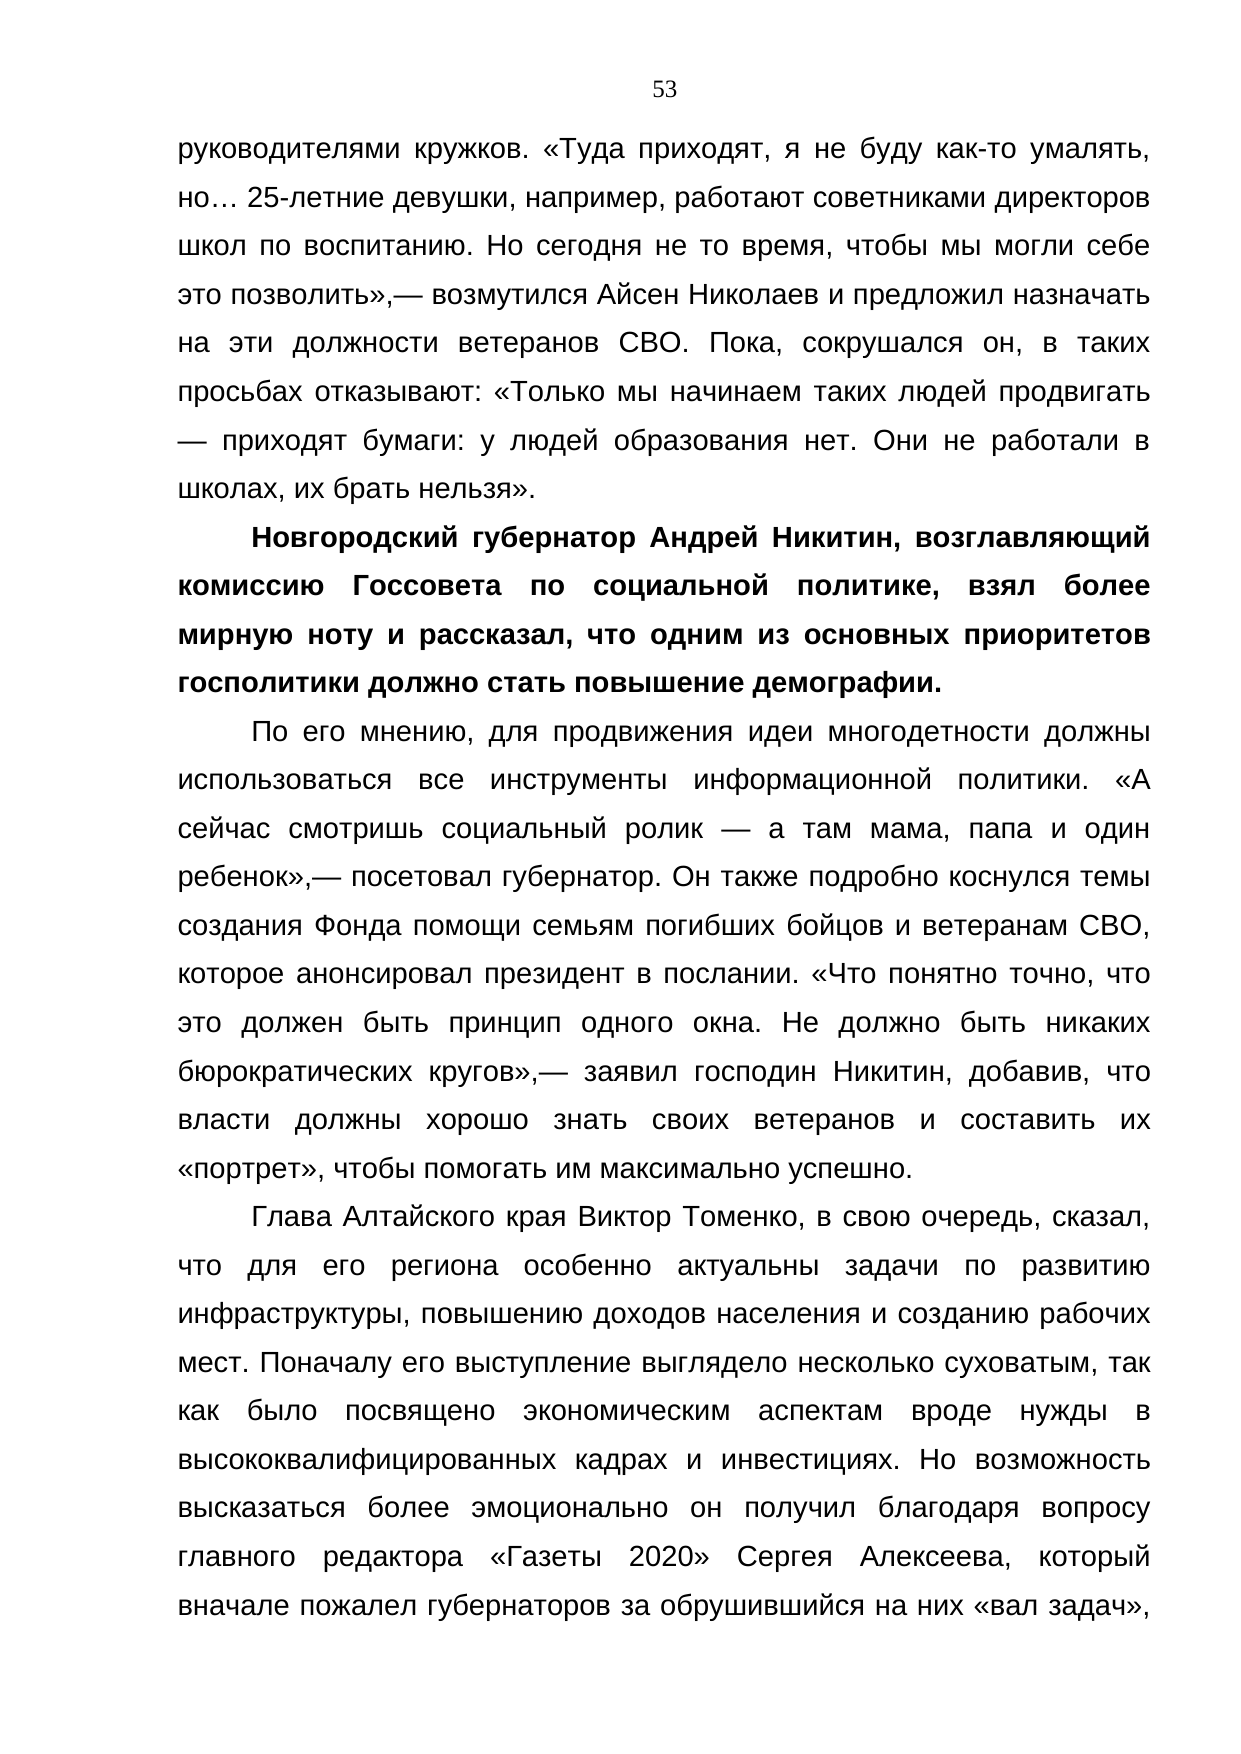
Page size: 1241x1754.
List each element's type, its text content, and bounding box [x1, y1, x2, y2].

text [177, 1199, 1152, 1621]
text Новгородский губернатор Андрей Никитин, возглавляющий комиссию Госсовета по социальной политике, взял более мирную ноту и рассказал, что одним из основных приоритетов госполитики должно стать повышение демографии. [177, 519, 1152, 699]
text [177, 131, 1152, 504]
text По его мнению, для продвижения идеи многодетности должны использоваться все инструменты информационной политики. «А сейчас смотришь социальный ролик — а там мама, папа и один ребенок»,— посетовал губернатор. Он также подробно коснулся темы создания Фонда помощи семьям погибших бойцов и ветеранам СВО, которое анонсировал президент в послании. «Что понятно точно, что это должен быть принцип одного окна. Не должно быть никаких бюрократических кругов»,— заявил господин Никитин, добавив, что власти должны хорошо знать своих ветеранов и составить их «портрет», чтобы помогать им максимально успешно. [177, 714, 1152, 1184]
